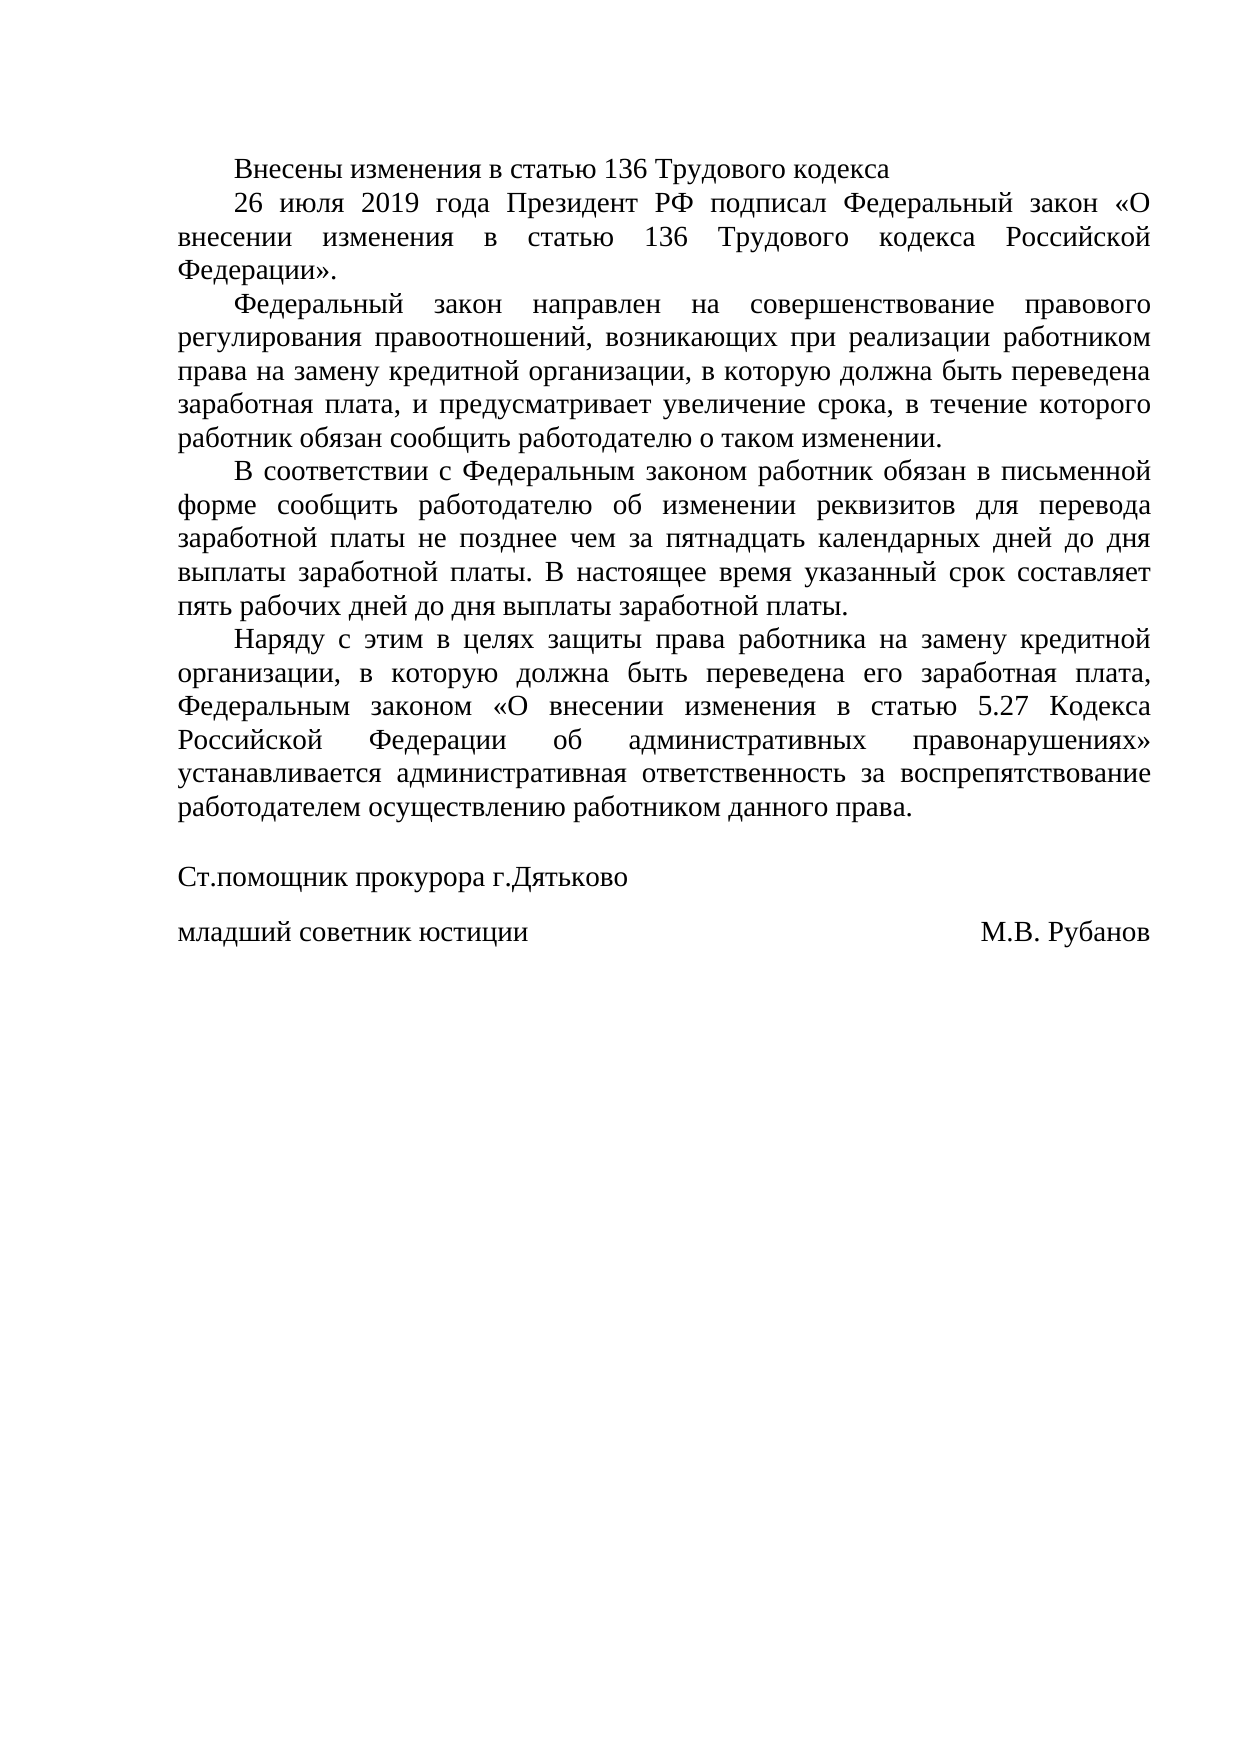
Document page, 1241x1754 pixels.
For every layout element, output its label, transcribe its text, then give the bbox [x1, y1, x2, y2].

text Ст.помощник прокурора г.Дятьково [528, 868, 1152, 891]
text Ст.помощник прокурора г.Дятьково [177, 868, 518, 891]
text Наряду с этим в целях защиты права работника на замену кредитной организации, в которую должна быть переведена его заработная плата, Федеральным законом «О внесении изменения в статью 5.27 Кодекса Российской Федерации об административных правонарушениях» устанавливается административная ответственность за воспрепятствование работодателем осуществлению работником данного права. [177, 621, 1152, 822]
text Федеральный закон направлен на совершенствование правового регулирования правоотношений, возникающих при реализации работником права на замену кредитной организации, в которую должна быть переведена заработная плата, и предусматривает увеличение срока, в течение которого работник обязан сообщить работодателю о таком изменении. [177, 286, 1152, 453]
text В соответствии с Федеральным законом работник обязан в письменной форме сообщить работодателю об изменении реквизитов для перевода заработной платы не позднее чем за пятнадцать календарных дней до дня выплаты заработной платы. В настоящее время указанный срок составляет пять рабочих дней до дня выплаты заработной платы. [177, 453, 1152, 621]
text младший советник юстиции М.В. Рубанов [177, 914, 1152, 948]
text 26 июля 2019 года Президент РФ подписал Федеральный закон «О внесении изменения в статью 136 Трудового кодекса Российской Федерации». [177, 185, 1152, 286]
text Внесены изменения в статью 136 Трудового кодекса [177, 152, 1152, 185]
